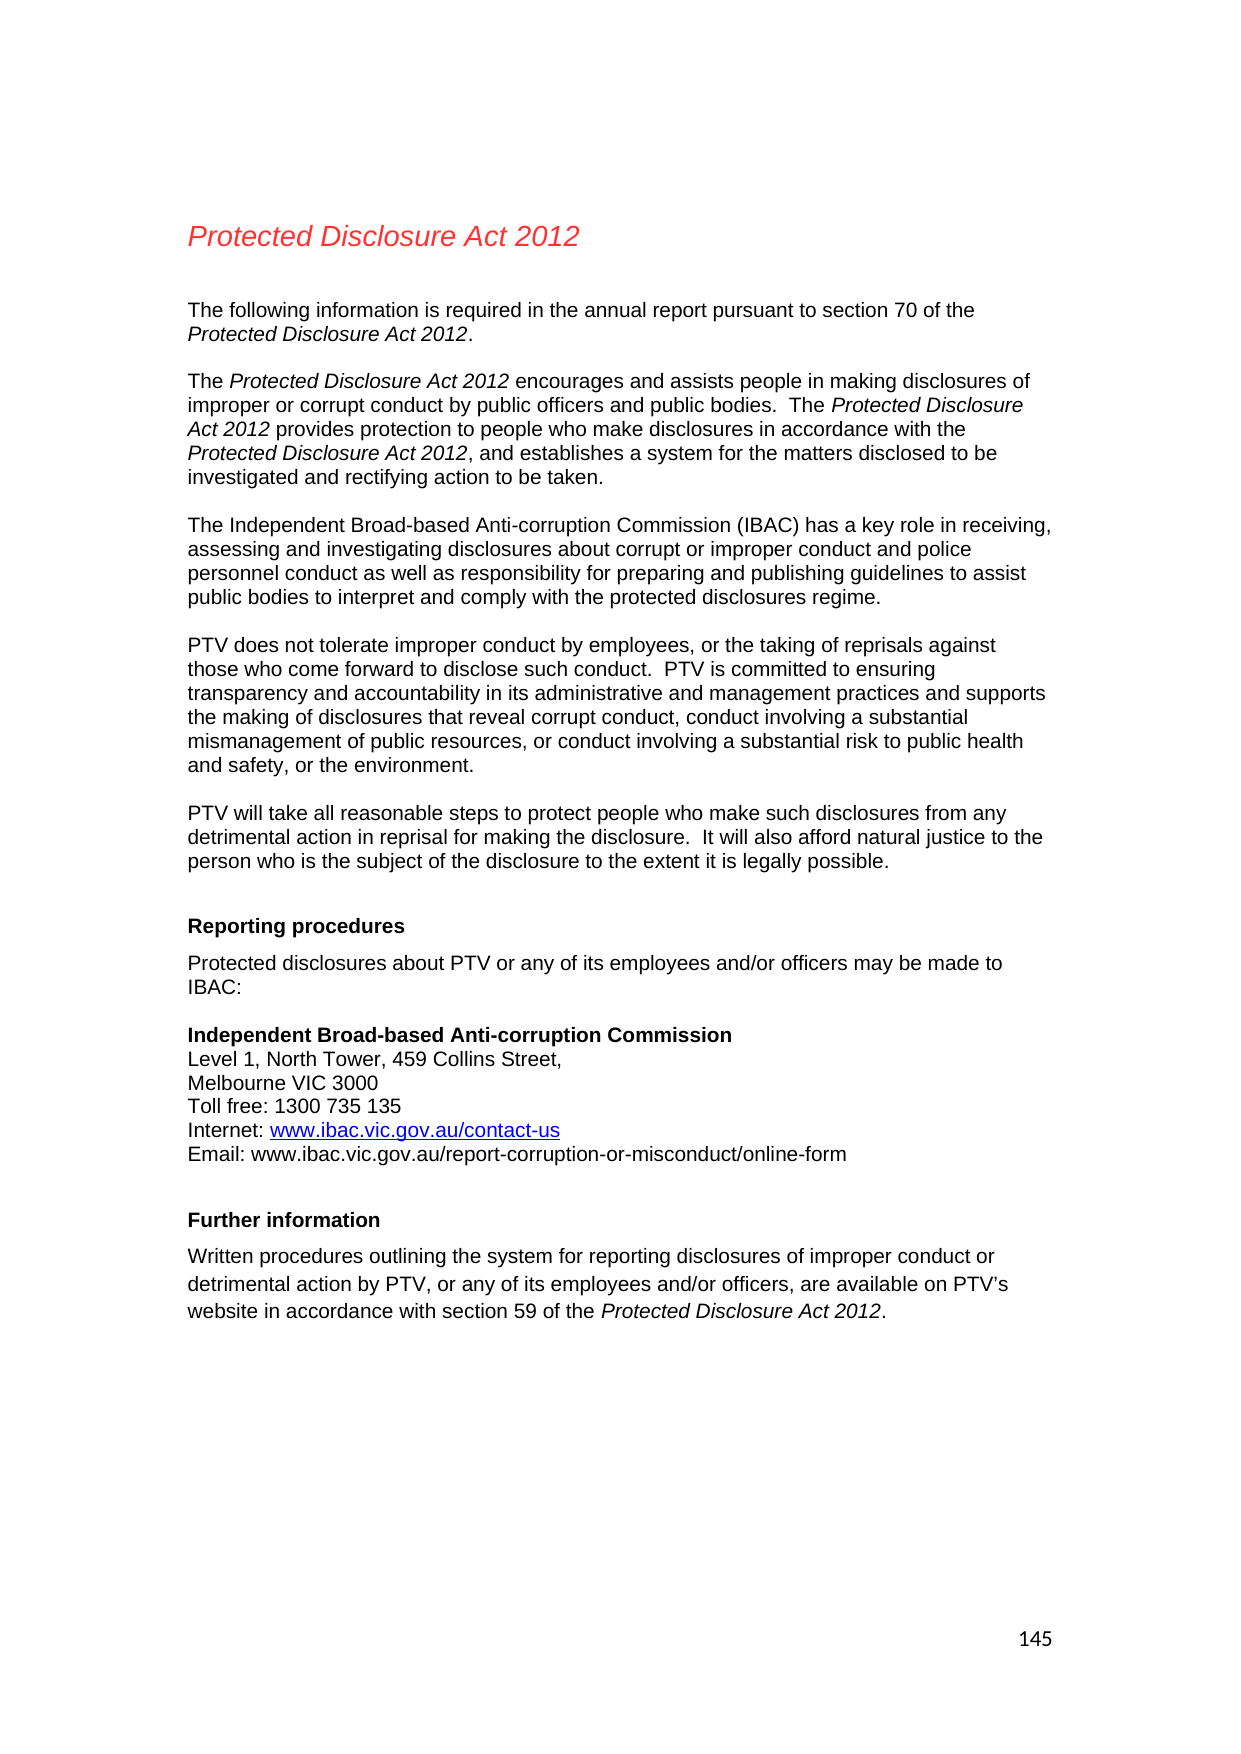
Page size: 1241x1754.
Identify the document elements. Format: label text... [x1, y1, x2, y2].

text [187, 1244, 1053, 1323]
subtitle Reporting procedures [187, 914, 1053, 938]
text Level 1, North Tower, 459 Collins Street, [187, 1046, 1053, 1070]
text Email: www.ibac.vic.gov.au/report-corruption-or-misconduct/online-form [187, 1142, 1053, 1166]
text Toll free: 1300 735 135 [187, 1094, 1053, 1118]
text Independent Broad-based Anti-corruption Commission [187, 1022, 1053, 1046]
text Protected disclosures about PTV or any of its employees and/or officers may be made to IBAC: [187, 951, 1053, 998]
text The Independent Broad-based Anti-corruption Commission (IBAC) has a key role in receiving, assessing and investigating disclosures about corrupt or improper conduct and police personnel conduct as well as responsibility for preparing and publishing guidelines to assist public bodies to interpret and comply with the protected disclosures regime. [187, 513, 1053, 609]
text The Protected Disclosure Act 2012 encourages and assists people in making disclosures of improper or corrupt conduct by public officers and public bodies. The Protected Disclosure Act 2012 provides protection to people who make disclosures in accordance with the Protected Disclosure Act 2012, and establishes a system for the matters disclosed to be investigated and rectifying action to be taken. [187, 369, 1053, 489]
text PTV does not tolerate improper conduct by employees, or the taking of reprisals against those who come forward to disclose such conduct. PTV is committed to ensuring transparency and accountability in its administrative and management practices and supports the making of disclosures that reveal corrupt conduct, conduct involving a substantial mismanagement of public resources, or conduct involving a substantial risk to public health and safety, or the environment. [187, 633, 1053, 777]
text PTV will take all reasonable steps to protect people who make such disclosures from any detrimental action in reprisal for making the disclosure. It will also afford natural justice to the person who is the subject of the disclosure to the extent it is legally possible. [187, 801, 1053, 872]
text Melbourne VIC 3000 [187, 1070, 1053, 1094]
subtitle Protected Disclosure Act 2012 [187, 219, 1053, 253]
subtitle Further information [187, 1208, 1053, 1232]
text Internet: www.ibac.vic.gov.au/contact-us [187, 1118, 1053, 1142]
text The following information is required in the annual report pursuant to section 70 of the Protected Disclosure Act 2012. [187, 297, 1053, 345]
